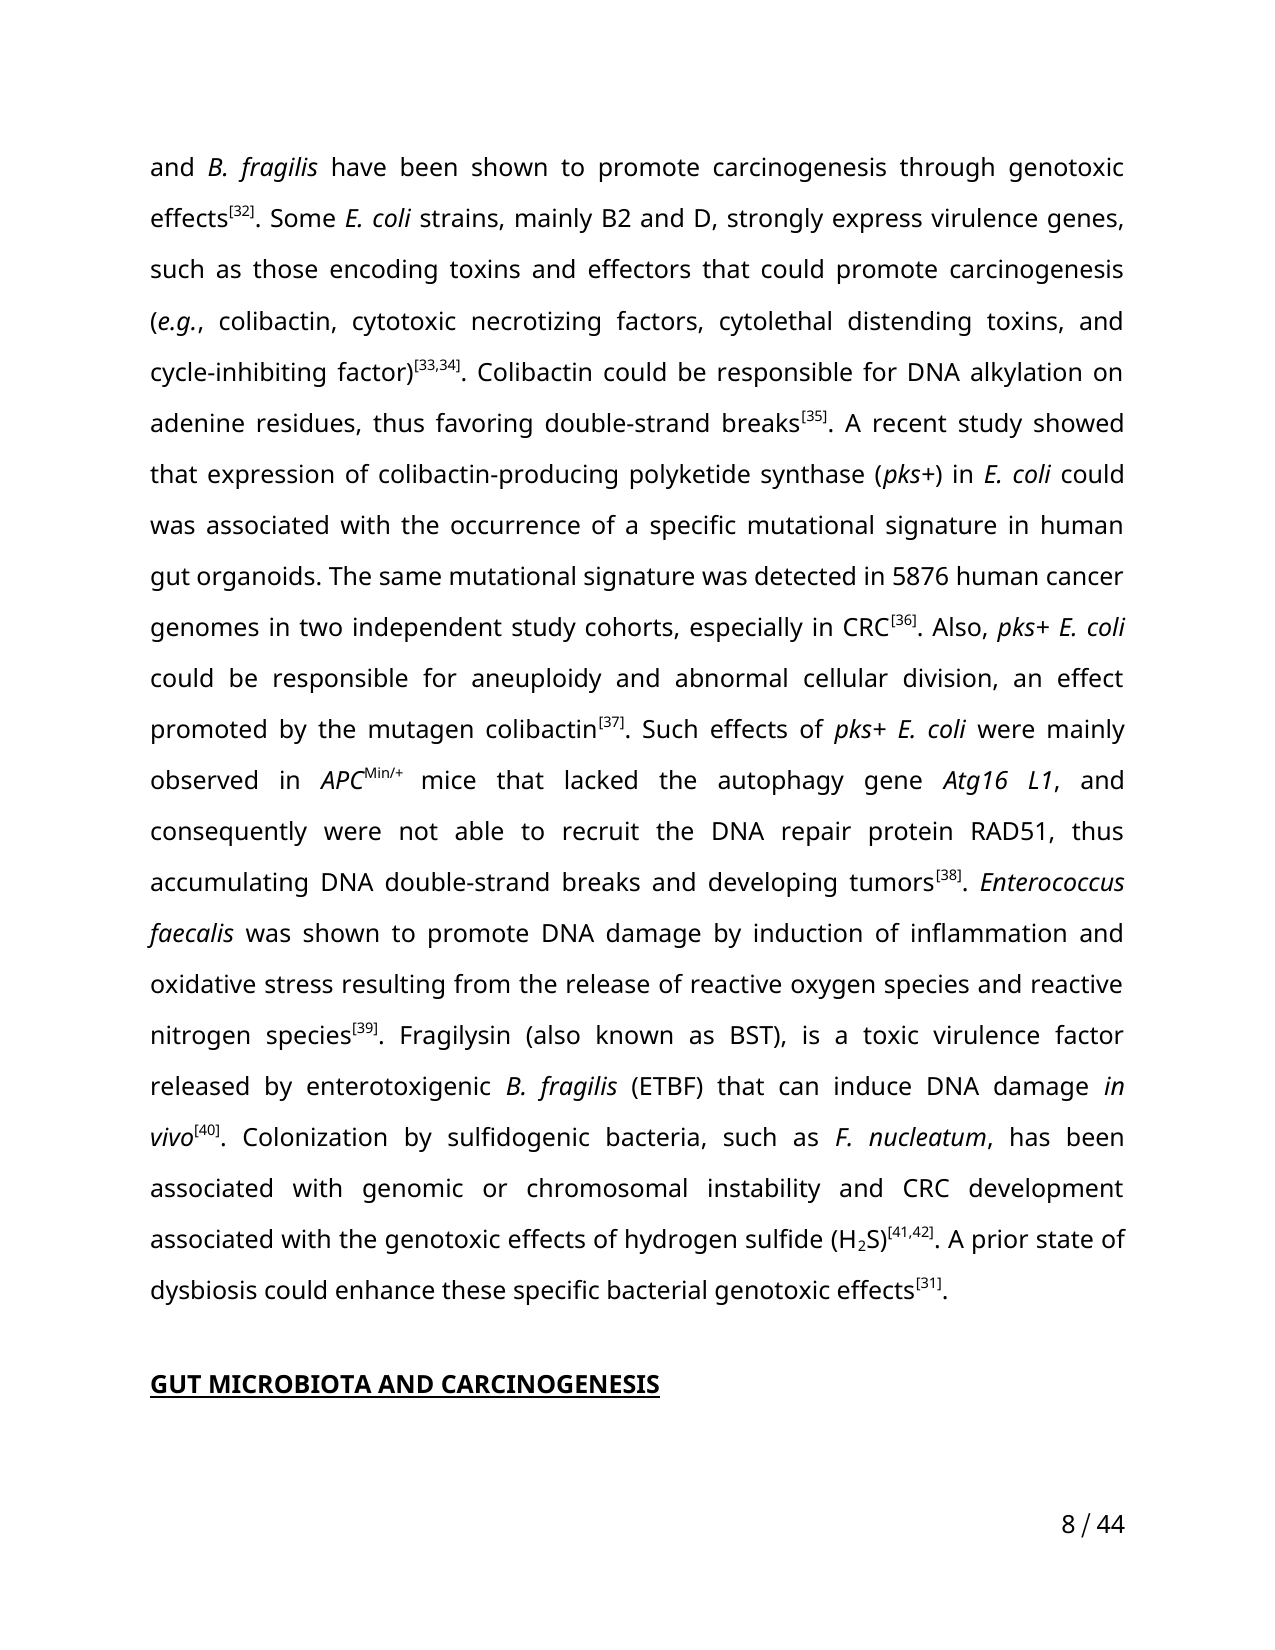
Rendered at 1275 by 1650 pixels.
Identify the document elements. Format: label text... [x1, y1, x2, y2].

text GUT MICROBIOTA AND CARCINOGENESIS [150, 1367, 1125, 1401]
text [150, 150, 1125, 1307]
